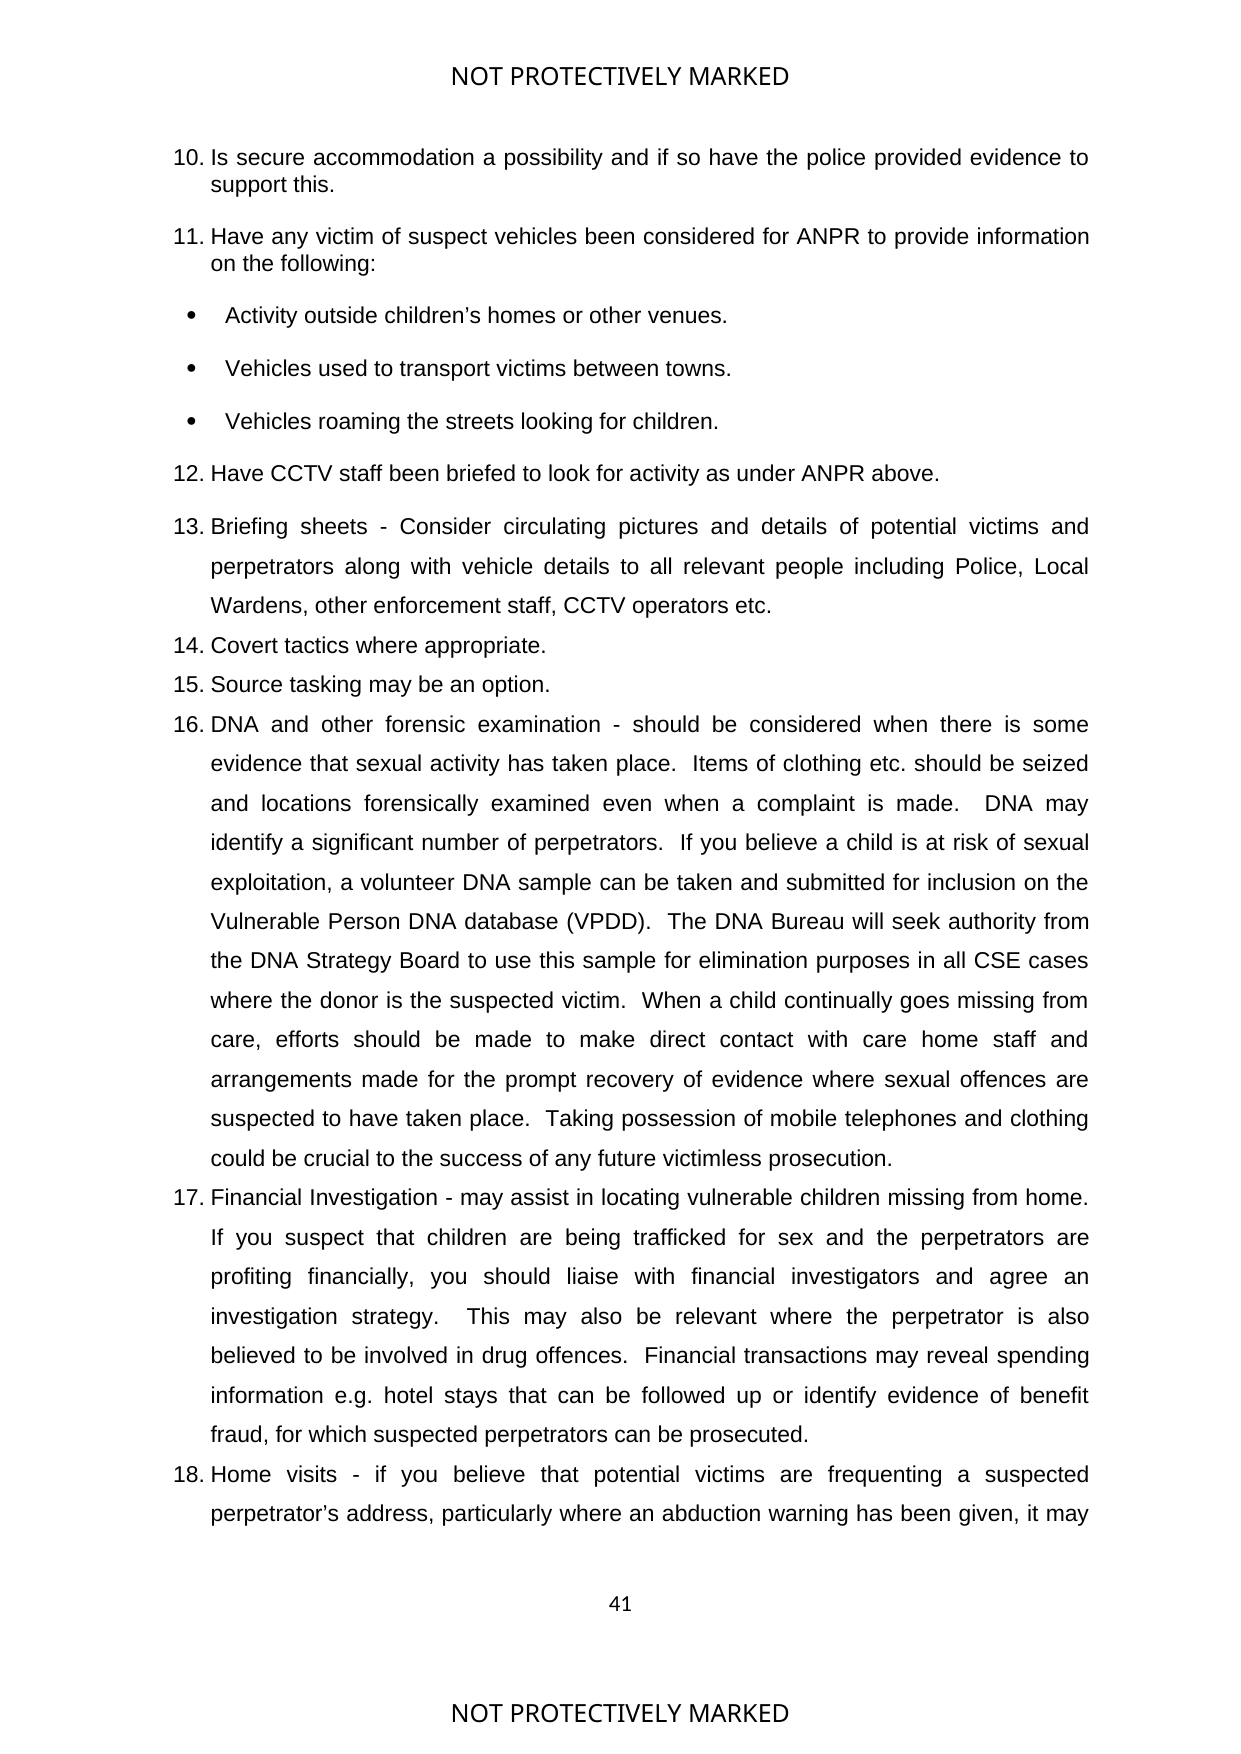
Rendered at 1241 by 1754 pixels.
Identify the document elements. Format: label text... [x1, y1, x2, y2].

list Have any victim of suspect vehicles been considered for ANPR to provide information on the following: [173, 223, 1090, 276]
list Is secure accommodation a possibility and if so have the police provided evidence to support this. [173, 144, 1090, 197]
list Activity outside children’s homes or other venues. [187, 302, 1090, 329]
list Covert tactics where appropriate. [173, 632, 1090, 658]
list Source tasking may be an option. [173, 671, 1090, 697]
list Have CCTV staff been briefed to look for activity as under ANPR above. [173, 460, 1090, 487]
list Financial Investigation - may assist in locating vulnerable children missing from home. If you suspect that children are being trafficked for sex and the perpetrators are profiting financially, you should liaise with financial investigators and agree an investigation strategy. This may also be relevant where the perpetrator is also believed to be involved in drug offences. Financial transactions may reveal spending information e.g. hotel stays that can be followed up or identify evidence of benefit fraud, for which suspected perpetrators can be prosecuted. [173, 1184, 1090, 1447]
list DNA and other forensic examination - should be considered when there is some evidence that sexual activity has taken place. Items of clothing etc. should be seized and locations forensically examined even when a complaint is made. DNA may identify a significant number of perpetrators. If you believe a child is at risk of sexual exploitation, a volunteer DNA sample can be taken and submitted for inclusion on the Vulnerable Person DNA database (VPDD). The DNA Bureau will seek authority from the DNA Strategy Board to use this sample for elimination purposes in all CSE cases where the donor is the suspected victim. When a child continually goes missing from care, efforts should be made to make direct contact with care home staff and arrangements made for the prompt recovery of evidence where sexual offences are suspected to have taken place. Taking possession of mobile telephones and clothing could be crucial to the success of any future victimless prosecution. [173, 711, 1090, 1171]
list Vehicles used to transport victims between towns. [187, 355, 1090, 381]
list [173, 1461, 1090, 1526]
list Briefing sheets - Consider circulating pictures and details of potential victims and perpetrators along with vehicle details to all relevant people including Police, Local Wardens, other enforcement staff, CCTV operators etc. [173, 513, 1090, 618]
list Vehicles roaming the streets looking for children. [187, 408, 1090, 434]
